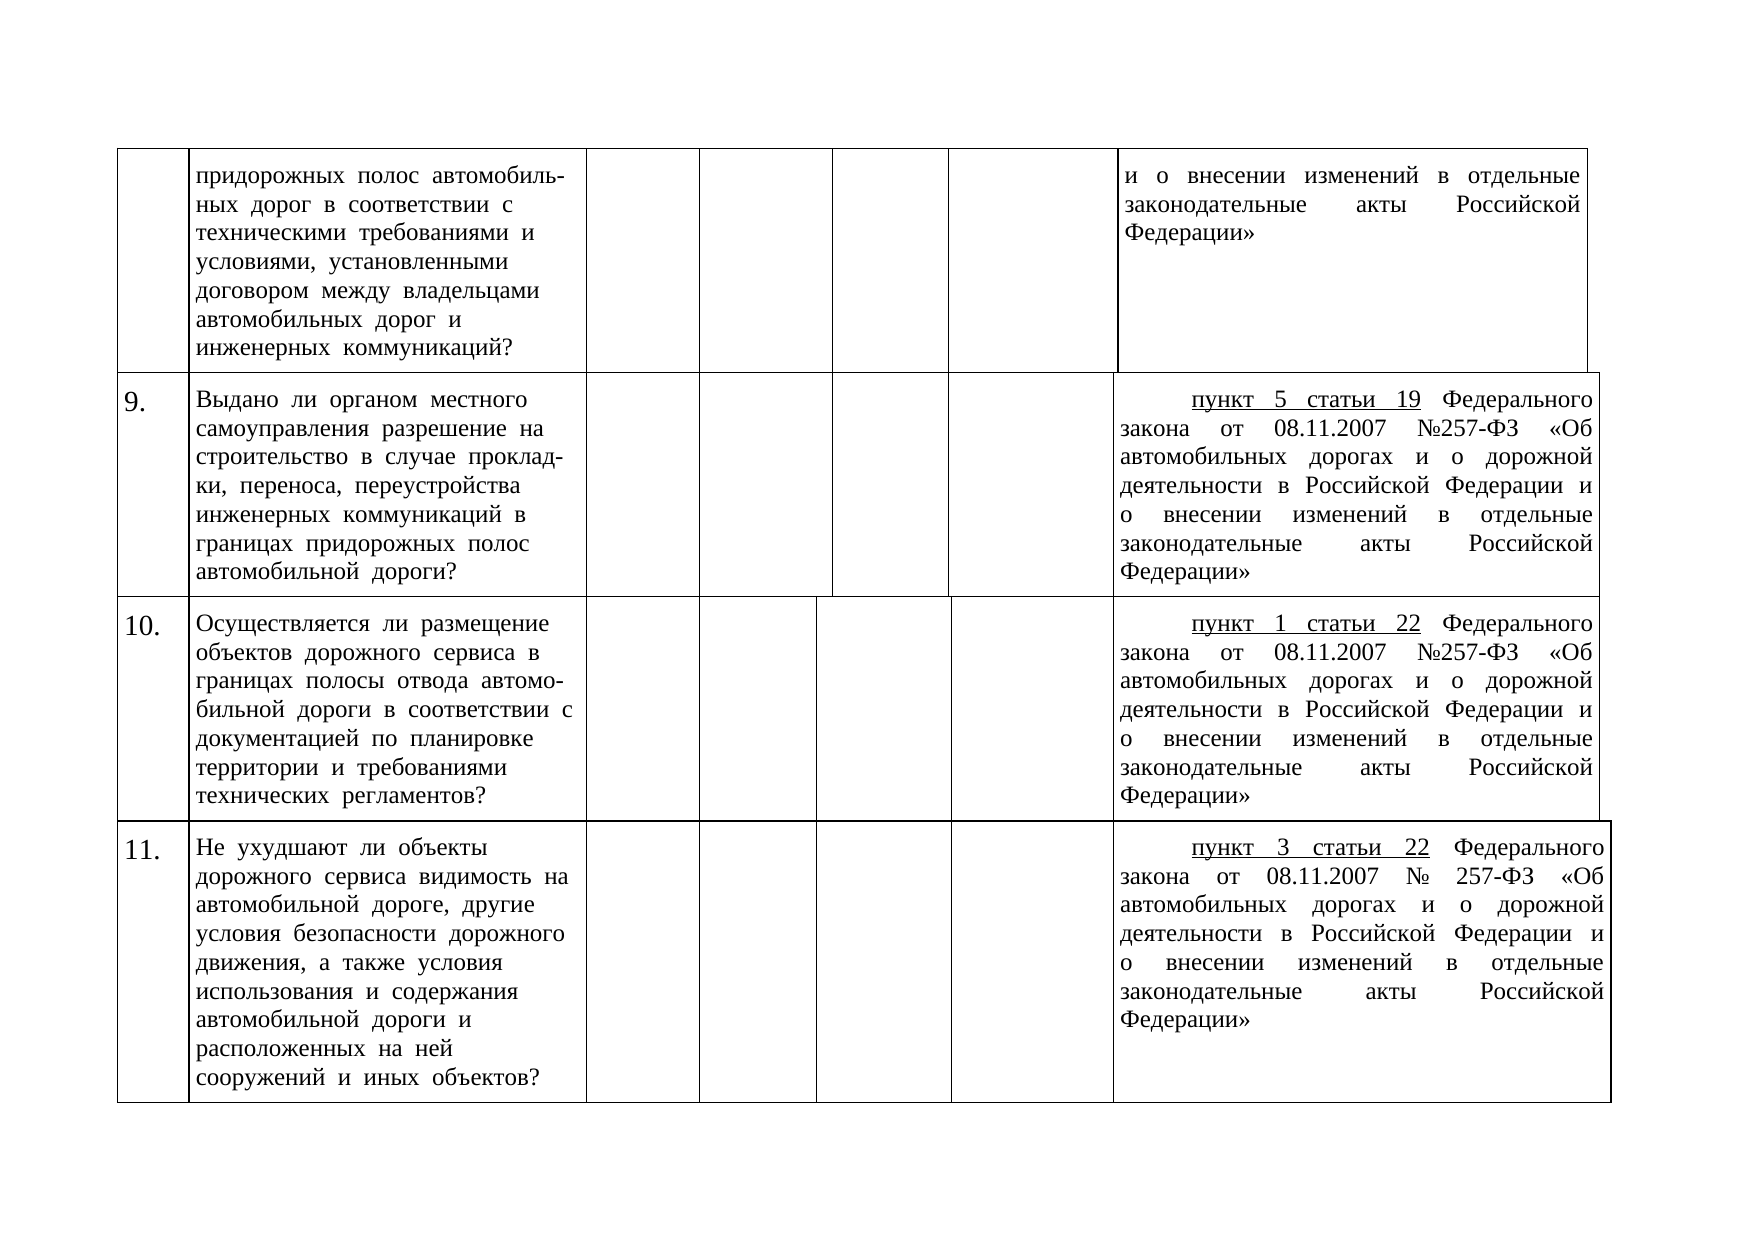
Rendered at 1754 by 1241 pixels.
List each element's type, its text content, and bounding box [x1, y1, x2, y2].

table_cell Выдано ли органом местного самоуправления разрешение на строительство в случае проклад-ки, переноса, переустройства инженерных коммуникаций в границах придорожных полос автомобильной дороги? [190, 373, 586, 596]
table_cell [587, 597, 699, 820]
table_cell [833, 373, 948, 596]
table_cell Осуществляется ли размещение объектов дорожного сервиса в границах полосы отвода автомо-бильной дороги в соответствии с документацией по планировке территории и требованиями технических регламентов? [190, 597, 586, 820]
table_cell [1119, 149, 1587, 372]
table_cell [587, 373, 699, 596]
table_cell [817, 822, 951, 1101]
table_cell [833, 149, 948, 372]
table_cell [587, 822, 699, 1101]
table_cell [700, 822, 816, 1101]
table_cell [700, 373, 832, 596]
table_cell [949, 373, 1113, 596]
table_cell [700, 597, 816, 820]
table_cell Не ухудшают ли объекты дорожного сервиса видимость на автомобильной дороге, другие условия безопасности дорожного движения, а также условия использования и содержания автомобильной дороги и расположенных на ней сооружений и иных объектов? [190, 822, 586, 1101]
table_cell пункт 1 статьи 22 Федерального закона от 08.11.2007 №257-ФЗ «Об автомобильных дорогах и о дорожной деятельности в Российской Федерации и о внесении изменений в отдельные законодательные акты Российской Федерации» [1114, 597, 1599, 820]
table_cell 10. [118, 597, 188, 820]
table_cell пункт 3 статьи 22 Федерального закона от 08.11.2007 № 257-ФЗ «Об автомобильных дорогах и о дорожной деятельности в Российской Федерации и о внесении изменений в отдельные законодательные акты Российской Федерации» [1114, 822, 1610, 1101]
table_cell 11. [118, 822, 188, 1101]
table_cell [952, 822, 1113, 1101]
table_cell [700, 149, 832, 372]
table_cell пункт 5 статьи 19 Федерального закона от 08.11.2007 №257-ФЗ «Об автомобильных дорогах и о дорожной деятельности в Российской Федерации и о внесении изменений в отдельные законодательные акты Российской Федерации» [1114, 373, 1599, 596]
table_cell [190, 149, 586, 372]
table_cell [817, 597, 951, 820]
table_cell 9. [118, 373, 188, 596]
table_cell [587, 149, 699, 372]
table_cell [949, 149, 1117, 372]
table_cell [952, 597, 1113, 820]
table_cell 8. [118, 149, 188, 372]
